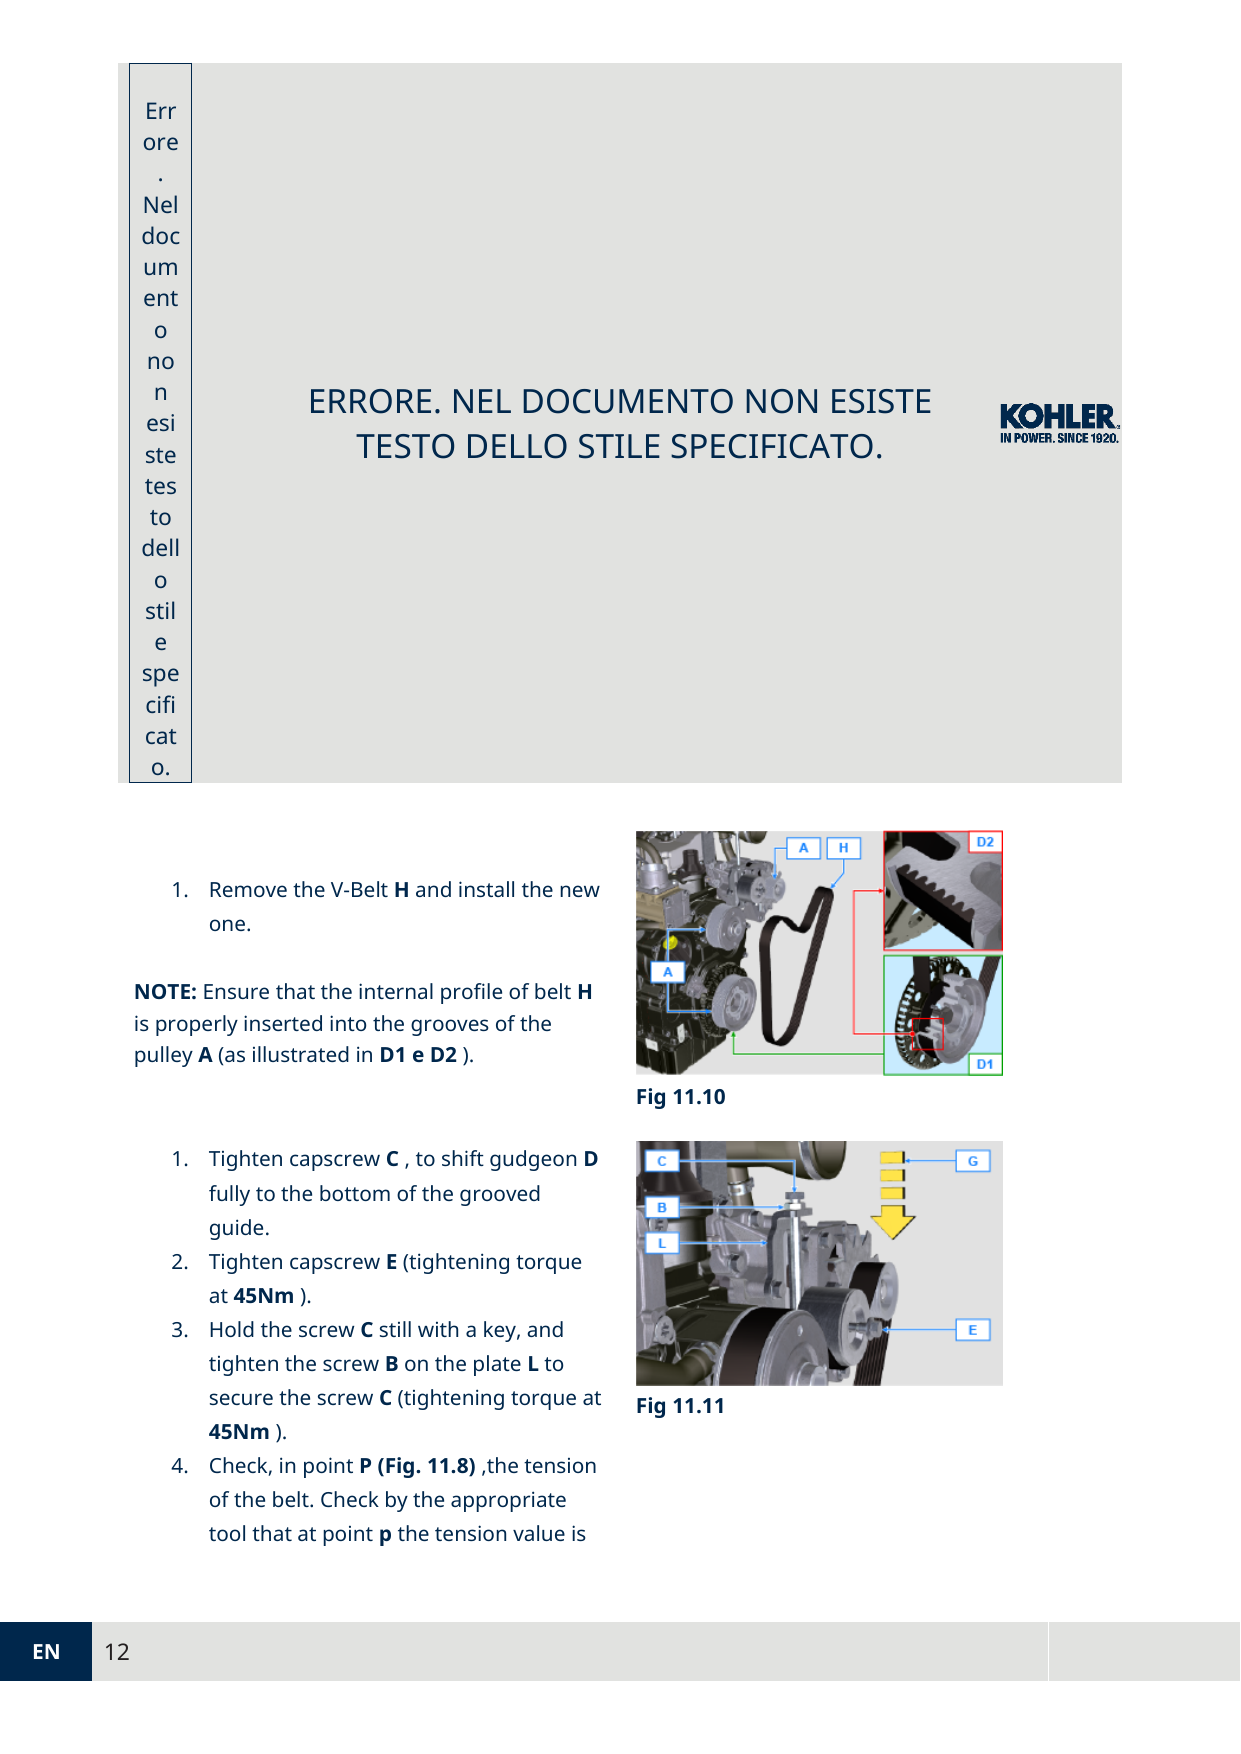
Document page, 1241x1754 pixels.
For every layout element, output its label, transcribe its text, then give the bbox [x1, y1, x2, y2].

table_cell Remove the V-Belt H and install the new one. NOTE: Ensure that the internal profile of belt H is properly inserted into the grooves of the pulley A (as illustrated in D1 e D2 ). [118, 815, 620, 1126]
picture [635, 830, 1003, 1076]
table_cell Tighten capscrew C , to shift gudgeon D fully to the bottom of the grooved guide. Tighten capscrew E (tightening torque at 45Nm ). Hold the screw C still with a key, and tighten the screw B on the plate L to secure the screw C (tightening torque at 45Nm ). Check, in point P (Fig. 11.8) ,the tension of the belt. Check by the appropriate tool that at point p the tension value is between 149 and 196 Hz . NOTE: After the engine has been in operation for around 15 minutes, repeat point 8 . [118, 1126, 620, 1563]
picture [635, 1141, 1003, 1386]
table_cell Fig 11.10 [620, 815, 1122, 1126]
picture [1000, 403, 1121, 443]
table_cell Fig 11.11 [620, 1126, 1122, 1563]
